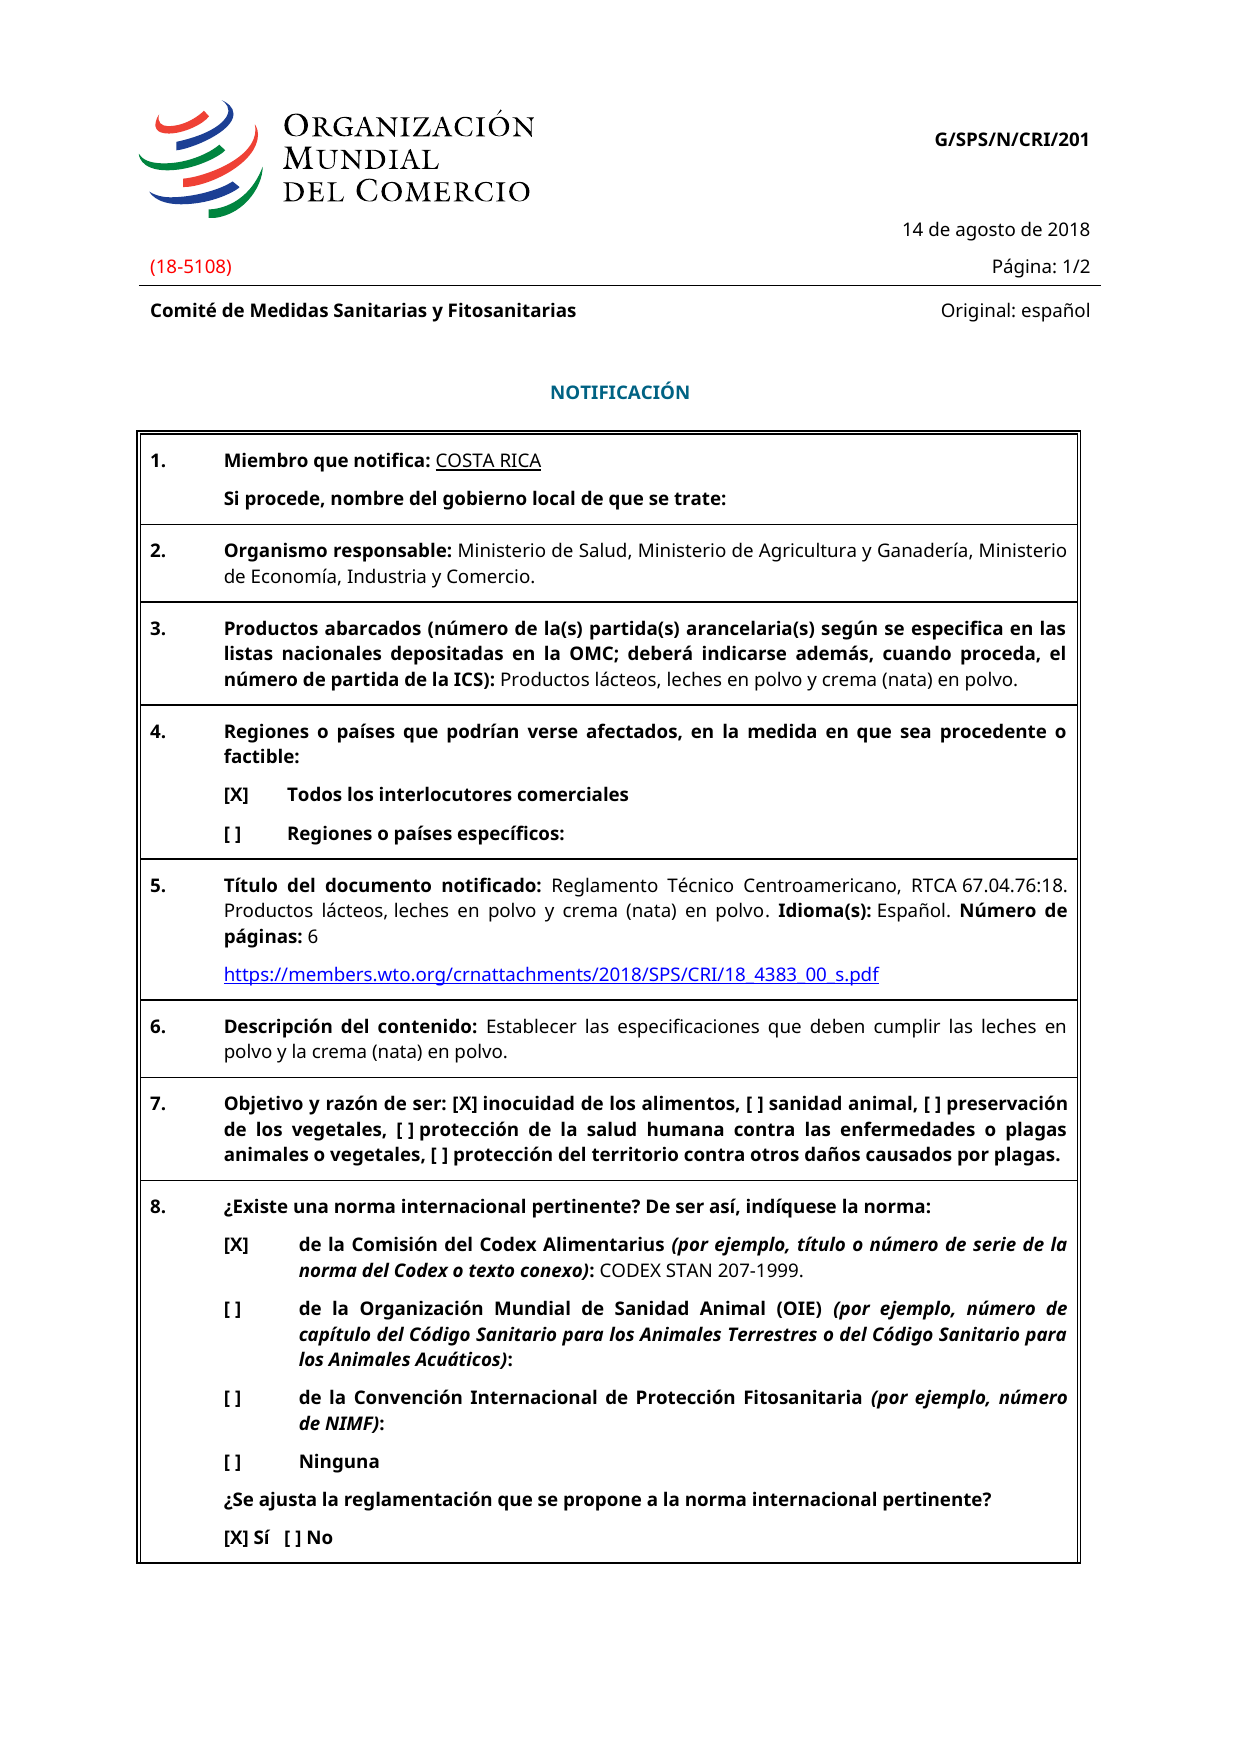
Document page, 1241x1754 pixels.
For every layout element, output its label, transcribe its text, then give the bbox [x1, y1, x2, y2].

table_cell 3. [141, 603, 212, 704]
table_cell 7. [141, 1078, 212, 1180]
table_cell Organismo responsable: Ministerio de Salud, Ministerio de Agricultura y Ganadería, Ministerio de Economía, Industria y Comercio. [212, 525, 1077, 601]
table_cell 4. [141, 706, 212, 858]
table_cell Título del documento notificado: Reglamento Técnico Centroamericano, RTCA 67.04.76:18. Productos lácteos, leches en polvo y crema (nata) en polvo. Idioma(s): Español. Número de páginas: 6 https://members.wto.org/crnattachments/2018/SPS/CRI/18_4383_00_s.pdf [212, 860, 1077, 999]
table_cell 6. [141, 1001, 212, 1077]
table_cell Objetivo y razón de ser: [X] inocuidad de los alimentos, [ ] sanidad animal, [ ] preservación de los vegetales, [ ] protección de la salud humana contra las enfermedades o plagas animales o vegetales, [ ] protección del territorio contra otros daños causados por plagas. [212, 1078, 1077, 1180]
table_cell Descripción del contenido: Establecer las especificaciones que deben cumplir las leches en polvo y la crema (nata) en polvo. [212, 1001, 1077, 1077]
table_cell 2. [141, 525, 212, 601]
table_cell Productos abarcados (número de la(s) partida(s) arancelaria(s) según se especifica en las listas nacionales depositadas en la ; deberá indicarse además, cuando proceda, el número de partida de la ICS): Productos lácteos, leches en polvo y crema (nata) en polvo. [212, 603, 1077, 704]
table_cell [212, 1181, 1077, 1562]
table_cell Regiones o países que podrían verse afectados, en la medida en que sea procedente o factible: [X] Todos los interlocutores comerciales [ ] Regiones o países específicos: [212, 706, 1077, 858]
table_header 1. [141, 435, 212, 523]
table_header Miembro que notifica: Costa Rica Si procede, nombre del gobierno local de que se trate: [212, 435, 1077, 523]
title NOTIFICACIÓN [150, 380, 1090, 405]
table_cell 5. [141, 860, 212, 999]
table_cell 8. [141, 1181, 212, 1562]
